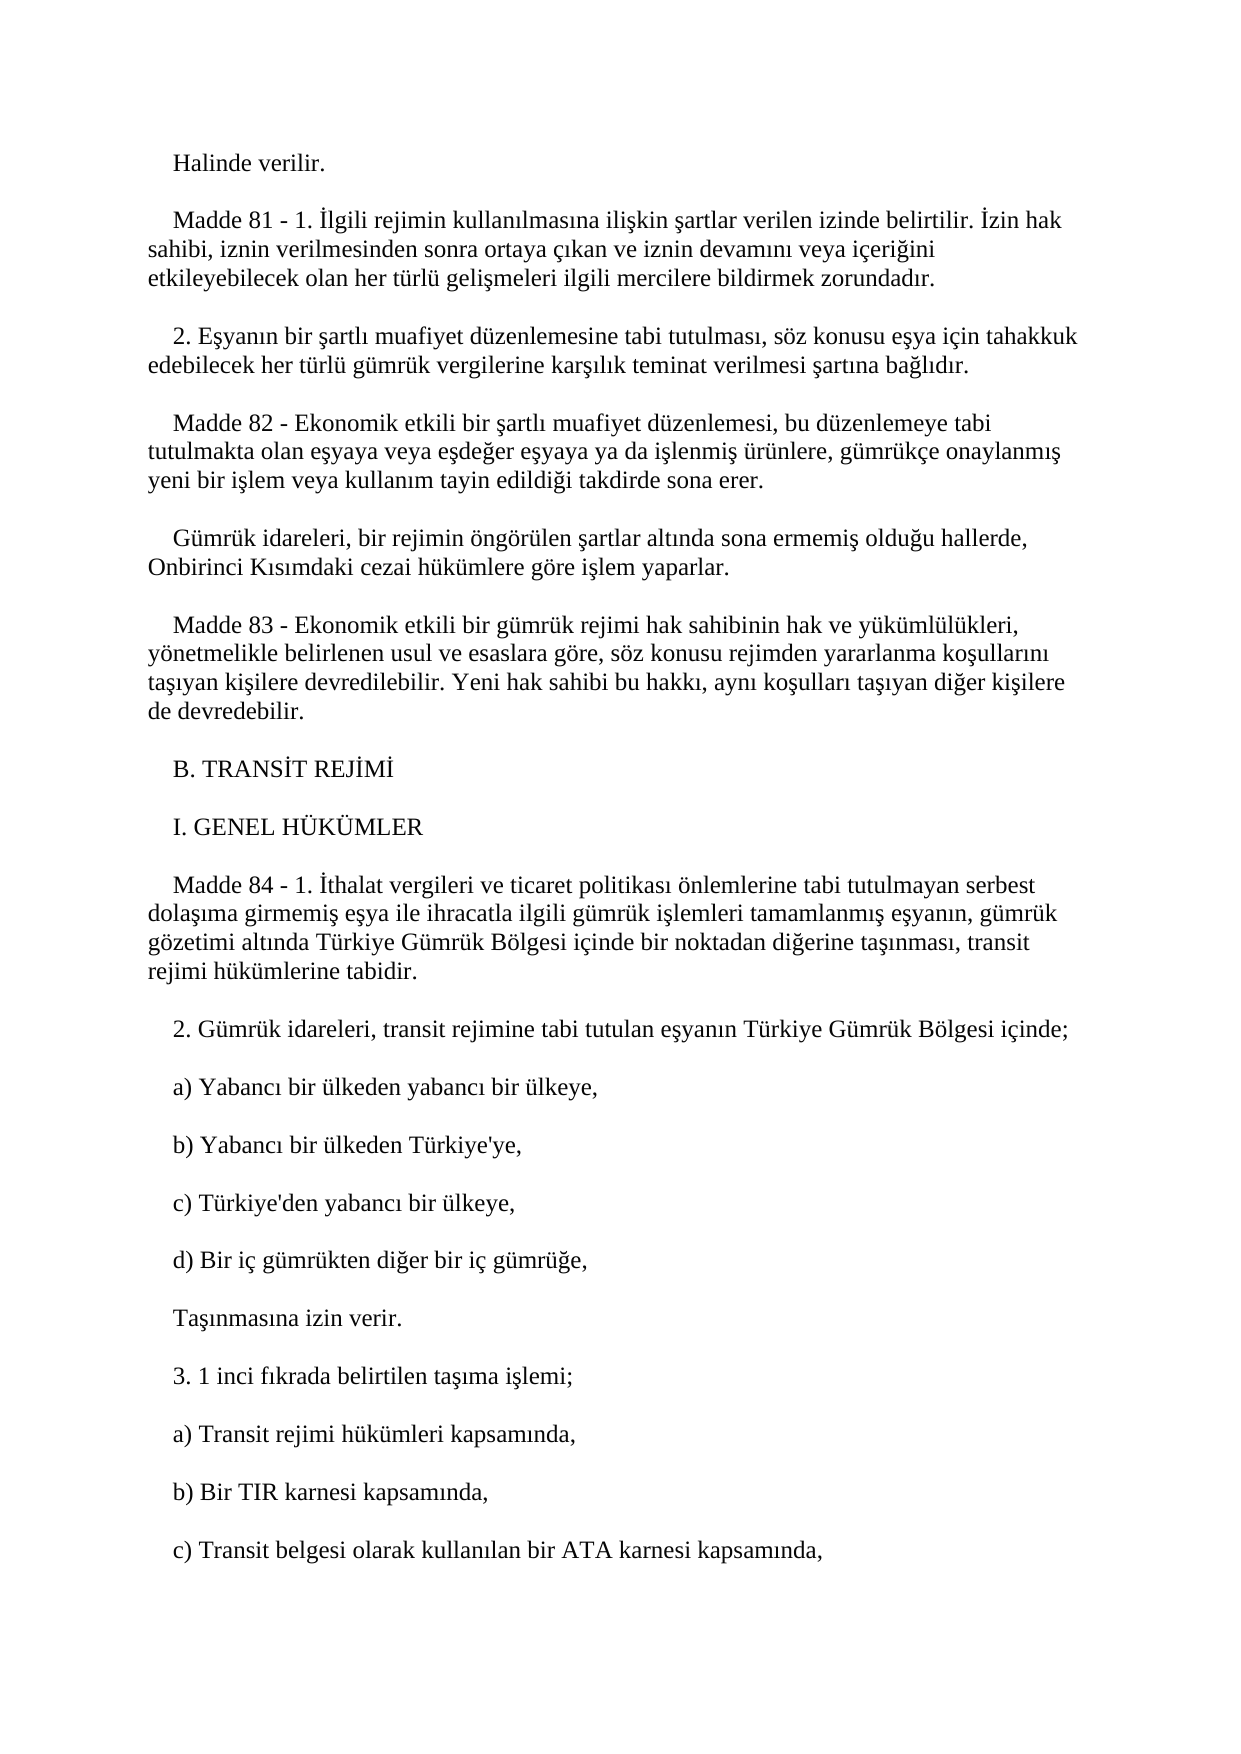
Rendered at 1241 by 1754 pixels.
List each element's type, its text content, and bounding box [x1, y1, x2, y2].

text Halinde verilir. [148, 148, 1093, 176]
text c) Transit belgesi olarak kullanılan bir ATA karnesi kapsamında, [148, 1535, 1093, 1564]
text B. TRANSİT REJİMİ [148, 754, 1093, 783]
text Madde 81 - 1. İlgili rejimin kullanılmasına ilişkin şartlar verilen izinde belirtilir. İzin hak sahibi, iznin verilmesinden sonra ortaya çıkan ve iznin devamını veya içeriğini etkileyebilecek olan her türlü gelişmeleri ilgili mercilere bildirmek zorundadır. [148, 206, 1093, 292]
text a) Transit rejimi hükümleri kapsamında, [148, 1419, 1093, 1448]
text a) Yabancı bir ülkeden yabancı bir ülkeye, [148, 1072, 1093, 1101]
text Taşınmasına izin verir. [148, 1303, 1093, 1332]
text Madde 82 - Ekonomik etkili bir şartlı muafiyet düzenlemesi, bu düzenlemeye tabi tutulmakta olan eşyaya veya eşdeğer eşyaya ya da işlenmiş ürünlere, gümrükçe onaylanmış yeni bir işlem veya kullanım tayin edildiği takdirde sona erer. [148, 408, 1093, 494]
text 2. Eşyanın bir şartlı muafiyet düzenlemesine tabi tutulması, söz konusu eşya için tahakkuk edebilecek her türlü gümrük vergilerine karşılık teminat verilmesi şartına bağlıdır. [148, 321, 1093, 378]
text 2. Gümrük idareleri, transit rejimine tabi tutulan eşyanın Türkiye Gümrük Bölgesi içinde; [148, 1014, 1093, 1043]
text 3. 1 inci fıkrada belirtilen taşıma işlemi; [148, 1361, 1093, 1390]
text d) Bir iç gümrükten diğer bir iç gümrüğe, [148, 1246, 1093, 1274]
text Madde 83 - Ekonomik etkili bir gümrük rejimi hak sahibinin hak ve yükümlülükleri, yönetmelikle belirlenen usul ve esaslara göre, söz konusu rejimden yararlanma koşullarını taşıyan kişilere devredilebilir. Yeni hak sahibi bu hakkı, aynı koşulları taşıyan diğer kişilere de devredebilir. [148, 610, 1093, 725]
text Madde 84 - 1. İthalat vergileri ve ticaret politikası önlemlerine tabi tutulmayan serbest dolaşıma girmemiş eşya ile ihracatla ilgili gümrük işlemleri tamamlanmış eşyanın, gümrük gözetimi altında Türkiye Gümrük Bölgesi içinde bir noktadan diğerine taşınması, transit rejimi hükümlerine tabidir. [148, 870, 1093, 985]
text I. GENEL HÜKÜMLER [148, 812, 1093, 841]
text Gümrük idareleri, bir rejimin öngörülen şartlar altında sona ermemiş olduğu hallerde, Onbirinci Kısımdaki cezai hükümlere göre işlem yaparlar. [148, 523, 1093, 581]
text c) Türkiye'den yabancı bir ülkeye, [148, 1188, 1093, 1216]
text b) Yabancı bir ülkeden Türkiye'ye, [148, 1130, 1093, 1158]
text b) Bir TIR karnesi kapsamında, [148, 1477, 1093, 1506]
